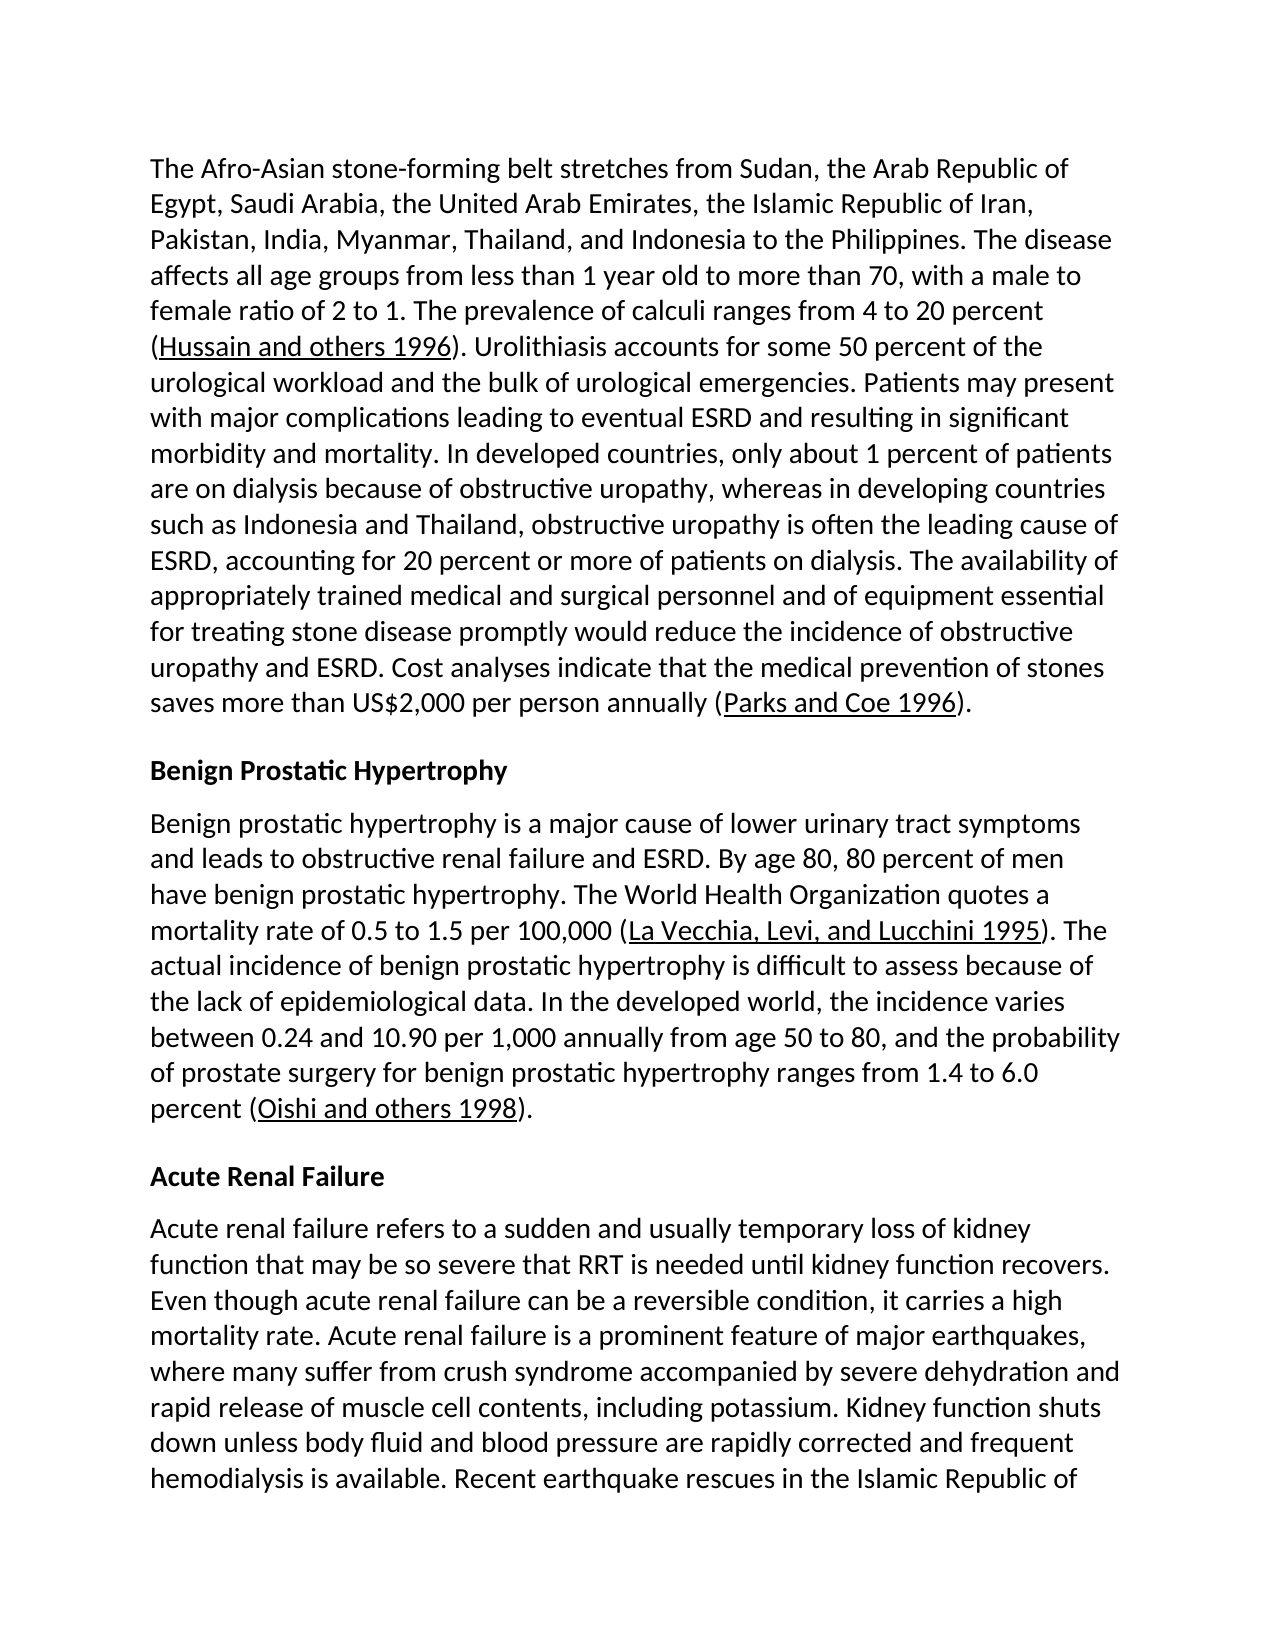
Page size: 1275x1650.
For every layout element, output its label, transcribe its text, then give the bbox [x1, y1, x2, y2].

text Acute Renal Failure [150, 1158, 1125, 1193]
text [150, 1211, 1125, 1496]
text Benign prostatic hypertrophy is a major cause of lower urinary tract symptoms and leads to obstructive renal failure and ESRD. By age 80, 80 percent of men have benign prostatic hypertrophy. The World Health Organization quotes a mortality rate of 0.5 to 1.5 per 100,000 (La Vecchia, Levi, and Lucchini 1995). The actual incidence of benign prostatic hypertrophy is difficult to assess because of the lack of epidemiological data. In the developed world, the incidence varies between 0.24 and 10.90 per 1,000 annually from age 50 to 80, and the probability of prostate surgery for benign prostatic hypertrophy ranges from 1.4 to 6.0 percent (Oishi and others 1998). [150, 805, 1125, 1126]
text Benign Prostatic Hypertrophy [150, 752, 1125, 788]
text The Afro-Asian stone-forming belt stretches from Sudan, the Arab Republic of Egypt, Saudi Arabia, the United Arab Emirates, the Islamic Republic of Iran, Pakistan, India, Myanmar, Thailand, and Indonesia to the Philippines. The disease affects all age groups from less than 1 year old to more than 70, with a male to female ratio of 2 to 1. The prevalence of calculi ranges from 4 to 20 percent (Hussain and others 1996). Urolithiasis accounts for some 50 percent of the urological workload and the bulk of urological emergencies. Patients may present with major complications leading to eventual ESRD and resulting in significant morbidity and mortality. In developed countries, only about 1 percent of patients are on dialysis because of obstructive uropathy, whereas in developing countries such as Indonesia and Thailand, obstructive uropathy is often the leading cause of ESRD, accounting for 20 percent or more of patients on dialysis. The availability of appropriately trained medical and surgical personnel and of equipment essential for treating stone disease promptly would reduce the incidence of obstructive uropathy and ESRD. Cost analyses indicate that the medical prevention of stones saves more than US$2,000 per person annually (Parks and Coe 1996). [150, 150, 1125, 720]
